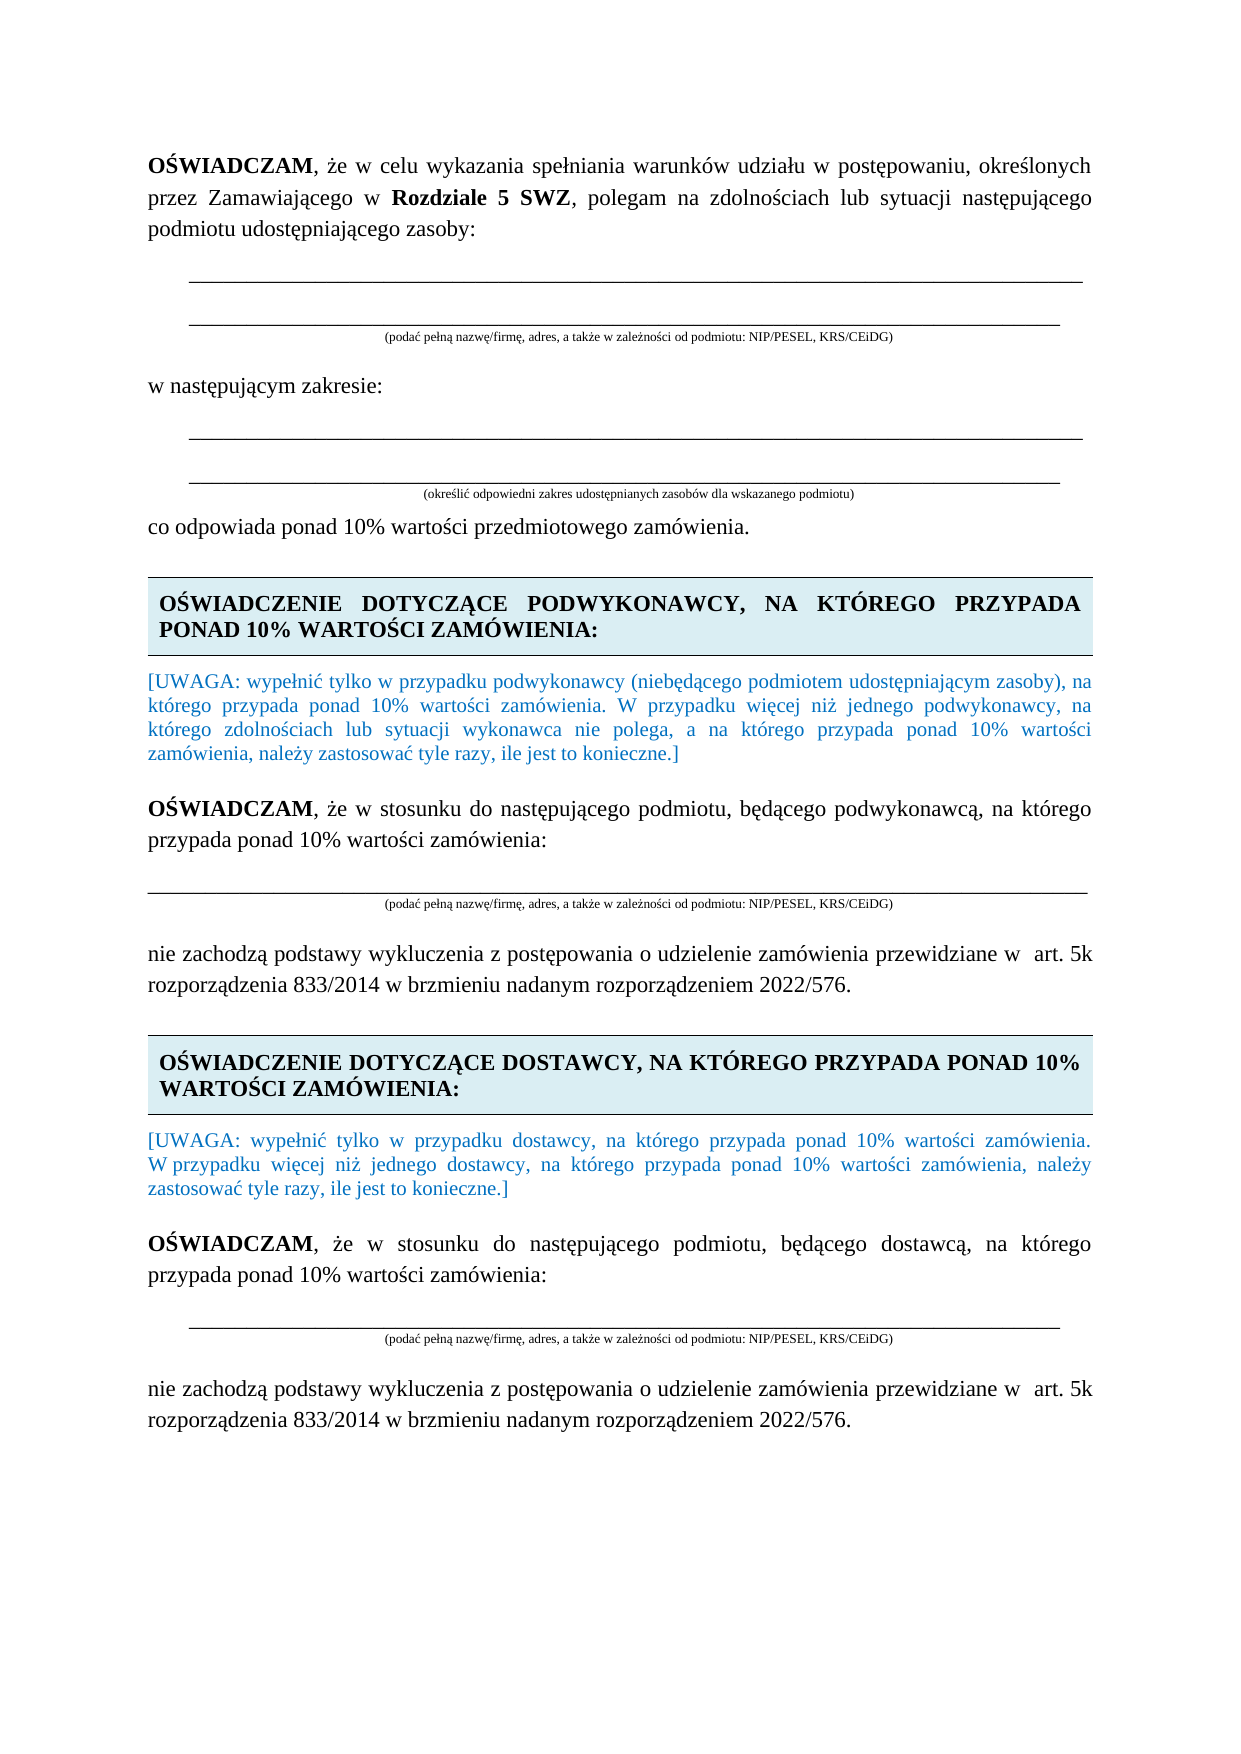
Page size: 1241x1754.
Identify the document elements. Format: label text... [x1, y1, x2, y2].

text nie zachodzą podstawy wykluczenia z postępowania o udzielenie zamówienia przewidziane w art. 5k rozporządzenia 833/2014 w brzmieniu nadanym rozporządzeniem 2022/576. [148, 1370, 1093, 1432]
text ____________________________________________________________________________ [189, 455, 1093, 486]
text nie zachodzą podstawy wykluczenia z postępowania o udzielenie zamówienia przewidziane w art. 5k rozporządzenia 833/2014 w brzmieniu nadanym rozporządzeniem 2022/576. [148, 935, 1093, 998]
text __________________________________________________________________________________ [148, 865, 1093, 896]
text ____________________________________________________________________________ [189, 298, 1093, 329]
text ______________________________________________________________________________ [189, 254, 1093, 285]
table_header OŚWIADCZENIE DOTYCZĄCE PODWYKONAWCY, NA KTÓREGO PRZYPADA PONAD 10% WARTOŚCI ZAMÓWIENIA: [148, 578, 1093, 655]
table_header OŚWIADCZENIE DOTYCZĄCE DOSTAWCY, NA KTÓREGO PRZYPADA PONAD 10% WARTOŚCI ZAMÓWIENIA: [148, 1036, 1093, 1114]
text (podać pełną nazwę/firmę, adres, a także w zależności od podmiotu: NIP/PESEL, KRS/CEiDG) [185, 896, 1093, 923]
text [UWAGA: wypełnić tylko w przypadku dostawcy, na którego przypada ponad 10% wartości zamówienia. W przypadku więcej niż jednego dostawcy, na którego przypada ponad 10% wartości zamówienia, należy zastosować tyle razy, ile jest to konieczne.] [148, 1128, 1093, 1200]
text OŚWIADCZAM, że w celu wykazania spełniania warunków udziału w postępowaniu, określonych przez Zamawiającego w Rozdziale 5 SWZ, polegam na zdolnościach lub sytuacji następującego podmiotu udostępniającego zasoby: [148, 148, 1093, 241]
text OŚWIADCZAM, że w stosunku do następującego podmiotu, będącego dostawcą, na którego przypada ponad 10% wartości zamówienia: [148, 1225, 1093, 1287]
text (podać pełną nazwę/firmę, adres, a także w zależności od podmiotu: NIP/PESEL, KRS/CEiDG) [185, 1331, 1093, 1357]
text (określić odpowiedni zakres udostępnianych zasobów dla wskazanego podmiotu) [185, 486, 1093, 513]
text OŚWIADCZAM, że w stosunku do następującego podmiotu, będącego podwykonawcą, na którego przypada ponad 10% wartości zamówienia: [148, 790, 1093, 853]
text co odpowiada ponad 10% wartości przedmiotowego zamówienia. [148, 513, 1093, 539]
text [UWAGA: wypełnić tylko w przypadku podwykonawcy (niebędącego podmiotem udostępniającym zasoby), na którego przypada ponad 10% wartości zamówienia. W przypadku więcej niż jednego podwykonawcy, na którego zdolnościach lub sytuacji wykonawca nie polega, a na którego przypada ponad 10% wartości zamówienia, należy zastosować tyle razy, ile jest to konieczne.] [148, 669, 1093, 765]
text ____________________________________________________________________________ [189, 1300, 1093, 1331]
text w następującym zakresie: [148, 368, 1093, 399]
text ______________________________________________________________________________ [189, 411, 1093, 443]
text (podać pełną nazwę/firmę, adres, a także w zależności od podmiotu: NIP/PESEL, KRS/CEiDG) [185, 329, 1093, 355]
